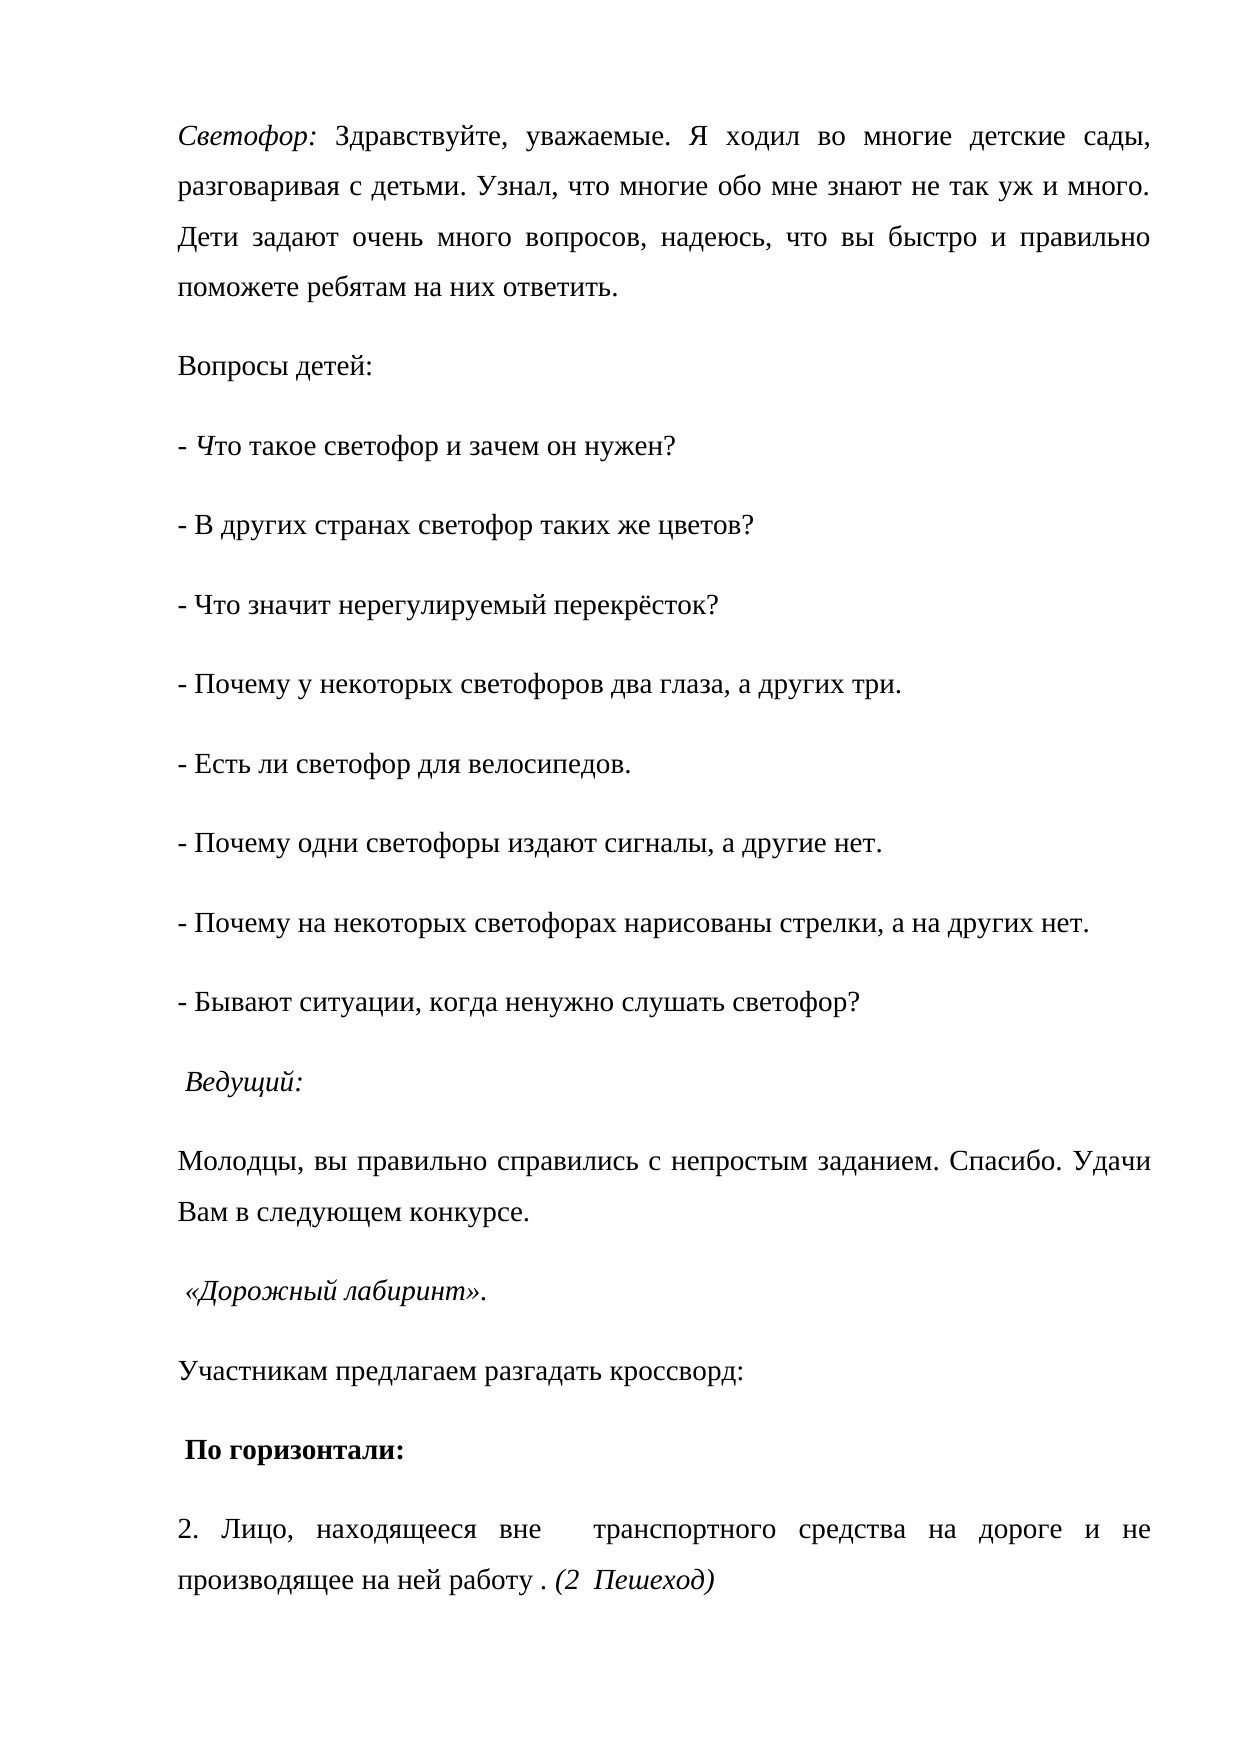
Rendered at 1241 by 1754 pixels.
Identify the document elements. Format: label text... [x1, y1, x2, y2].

text - В других странах светофор таких же цветов? [177, 507, 1152, 541]
text 2. Лицо, находящееся вне транспортного средства на дороге и не производящее на ней работу . (2 Пешеход) [177, 1512, 1152, 1595]
text Светофор: Здравствуйте, уважаемые. Я ходил во многие детские сады, разговаривая с детьми. Узнал, что многие обо мне знают не так уж и много. Дети задают очень много вопросов, надеюсь, что вы быстро и правильно поможете ребятам на них ответить. [177, 118, 1152, 303]
text По горизонтали: [177, 1432, 1152, 1466]
text Вопросы детей: [177, 348, 1152, 382]
text Участникам предлагаем разгадать кроссворд: [177, 1353, 1152, 1386]
text - Что такое светофор и зачем он нужен? [177, 428, 1152, 462]
text - Бывают ситуации, когда ненужно слушать светофор? [177, 984, 1152, 1018]
text - Есть ли светофор для велосипедов. [177, 746, 1152, 779]
text Молодцы, вы правильно справились с непростым заданием. Спасибо. Удачи Вам в следующем конкурсе. [177, 1143, 1152, 1227]
text - Что значит нерегулируемый перекрёсток? [177, 587, 1152, 621]
text «Дорожный лабиринт». [177, 1273, 1152, 1307]
text Ведущий: [177, 1064, 1152, 1097]
text - Почему у некоторых светофоров два глаза, а других три. [177, 666, 1152, 700]
text - Почему на некоторых светофорах нарисованы стрелки, а на других нет. [177, 905, 1152, 938]
text - Почему одни светофоры издают сигналы, а другие нет. [177, 825, 1152, 859]
